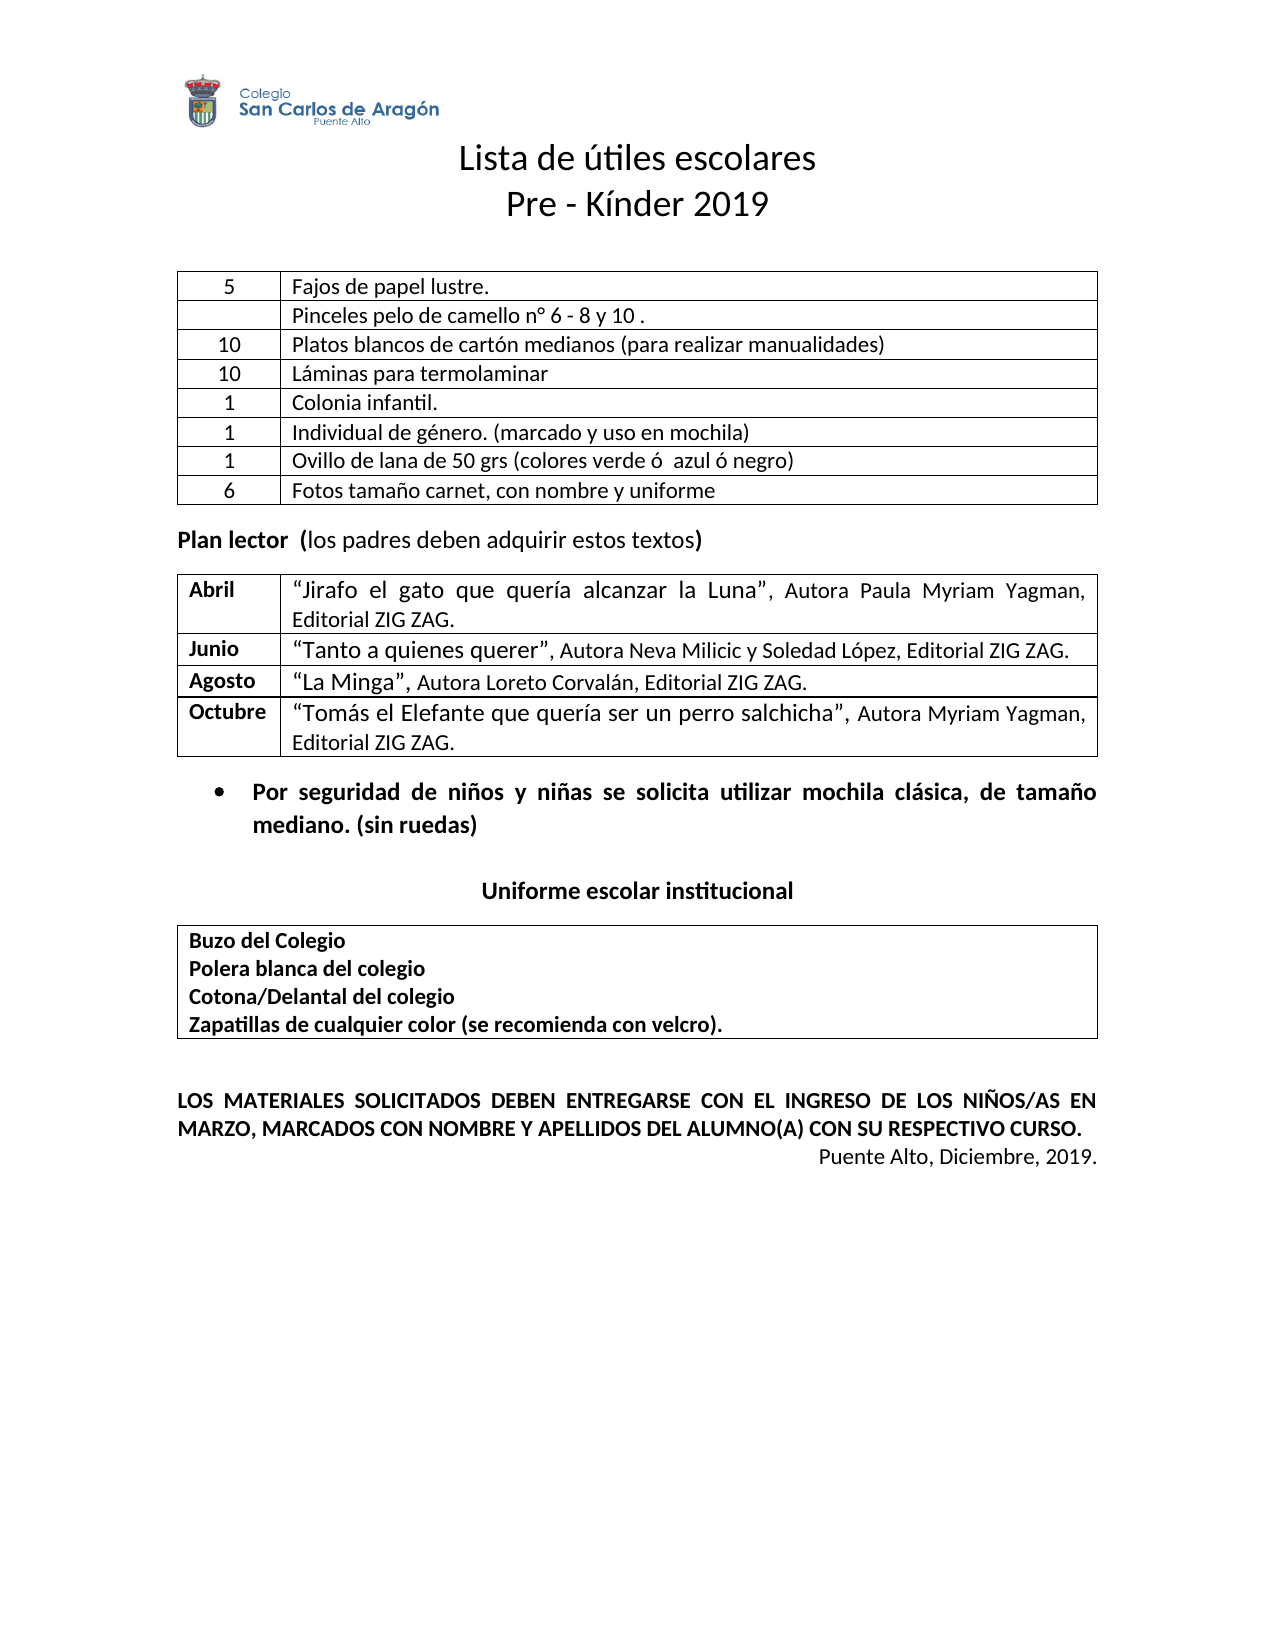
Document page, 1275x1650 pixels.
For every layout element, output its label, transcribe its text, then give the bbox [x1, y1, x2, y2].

table_cell 6 [178, 476, 280, 504]
list Por seguridad de niños y niñas se solicita utilizar mochila clásica, de tamaño mediano. (sin ruedas) [215, 776, 1098, 840]
table_cell Fajos de papel lustre. [281, 272, 1097, 300]
table_cell [178, 301, 280, 329]
picture [177, 73, 460, 128]
table_cell Pinceles pelo de camello n° 6 - 8 y 10 . [281, 301, 1097, 329]
text Puente Alto, Diciembre, 2019. [177, 1142, 1098, 1170]
table_cell 10 [178, 360, 280, 387]
table_cell “Tanto a quienes querer”, Autora Neva Milicic y Soledad López, Editorial ZIG ZAG. [281, 634, 1097, 665]
text LOS MATERIALES SOLICITADOS DEBEN ENTREGARSE CON EL INGRESO DE LOS NIÑOS/AS EN MARZO, MARCADOS CON NOMBRE Y APELLIDOS DEL ALUMNO(A) CON SU RESPECTIVO CURSO. [177, 1086, 1098, 1142]
table_cell 1 [178, 389, 280, 417]
table_cell Colonia infantil. [281, 389, 1097, 417]
table_header Buzo del Colegio Polera blanca del colegio Cotona/Delantal del colegio Zapatillas de cualquier color (se recomienda con velcro). [178, 926, 1097, 1038]
table_cell Junio [178, 634, 280, 665]
table_cell Individual de género. (marcado y uso en mochila) [281, 418, 1097, 446]
table_cell 5 [178, 272, 280, 300]
text Plan lector (los padres deben adquirir estos textos) [177, 524, 1098, 554]
table_cell Fotos tamaño carnet, con nombre y uniforme [281, 476, 1097, 504]
table_cell Láminas para termolaminar [281, 360, 1097, 387]
table_cell “La Minga”, Autora Loreto Corvalán, Editorial ZIG ZAG. [281, 666, 1097, 696]
table_cell “Tomás el Elefante que quería ser un perro salchicha”, Autora Myriam Yagman, Editorial ZIG ZAG. [281, 698, 1097, 756]
table_cell 1 [178, 447, 280, 475]
table_cell 10 [178, 330, 280, 358]
table_cell Octubre [178, 698, 280, 756]
table_header Abril [178, 575, 280, 633]
table_cell Platos blancos de cartón medianos (para realizar manualidades) [281, 330, 1097, 358]
table_header “Jirafo el gato que quería alcanzar la Luna”, Autora Paula Myriam Yagman, Editorial ZIG ZAG. [281, 575, 1097, 633]
table_cell Agosto [178, 666, 280, 696]
text Uniforme escolar institucional [177, 875, 1098, 906]
table_cell Ovillo de lana de 50 grs (colores verde ó azul ó negro) [281, 447, 1097, 475]
table_cell 1 [178, 418, 280, 446]
